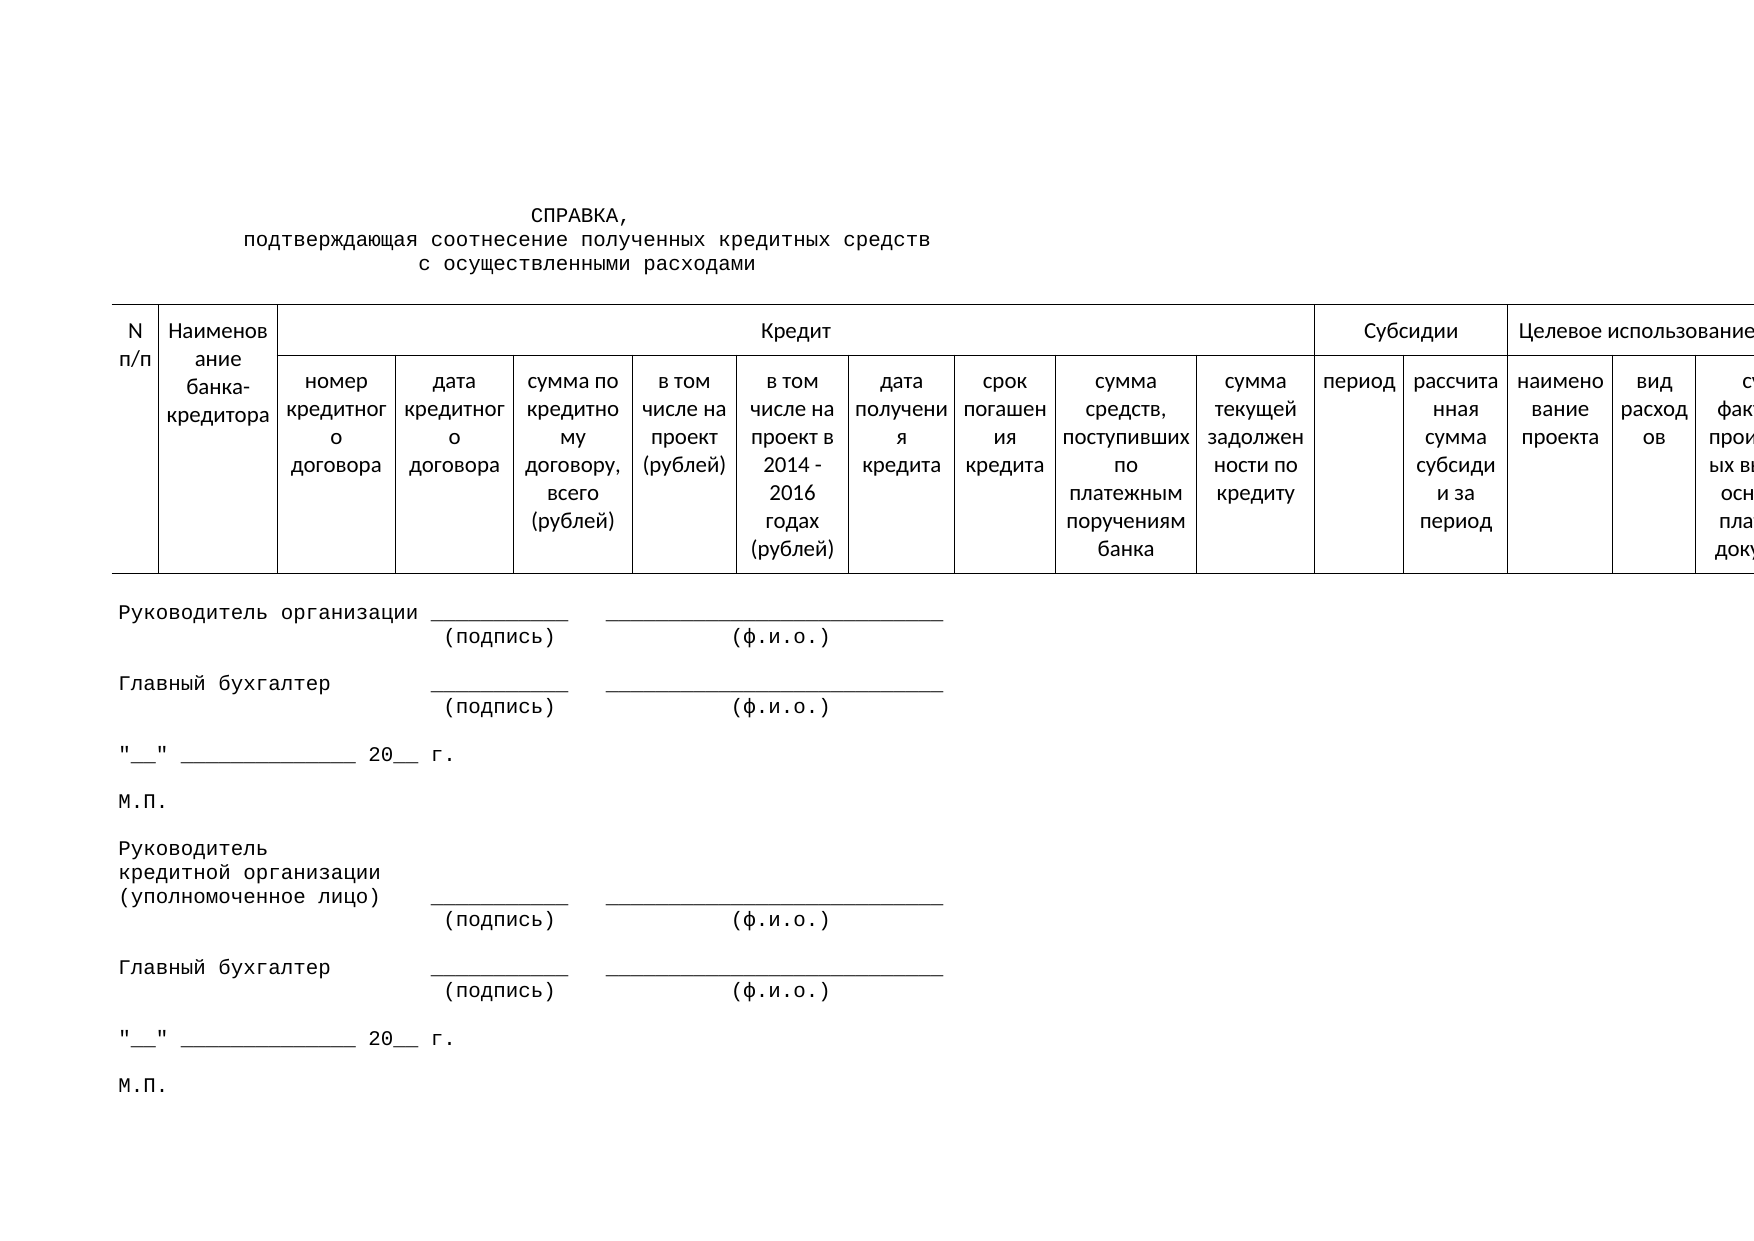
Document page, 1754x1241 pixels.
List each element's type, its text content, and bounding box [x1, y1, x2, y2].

text (подпись) (ф.и.о.) [118, 909, 1636, 933]
text (подпись) (ф.и.о.) [118, 697, 1636, 720]
table_cell сумма фактически произведенных выплат на основании платежных документов [1696, 356, 1754, 573]
text СПРАВКА, [118, 205, 1636, 229]
table_cell дата кредитного договора [396, 356, 513, 573]
table_cell рассчитанная сумма субсидии за период [1404, 356, 1507, 573]
table_cell наименование проекта [1508, 356, 1612, 573]
table_cell номер кредитного договора [278, 356, 395, 573]
text М.П. [118, 791, 1636, 815]
table_cell период [1315, 356, 1403, 573]
table_header N п/п [112, 305, 158, 573]
table_header Наименование банка-кредитора [159, 305, 277, 573]
text "__" ______________ 20__ г. [118, 744, 1636, 767]
text Главный бухгалтер ___________ ___________________________ [118, 673, 1636, 697]
table_cell сумма по кредитному договору, всего (рублей) [514, 356, 632, 573]
text М.П. [118, 1075, 1636, 1098]
text Руководитель [118, 838, 1636, 862]
table_cell сумма средств, поступивших по платежным поручениям банка [1056, 356, 1196, 573]
text Главный бухгалтер ___________ ___________________________ [118, 957, 1636, 980]
table_cell в том числе на проект в 2014 - 2016 годах (рублей) [737, 356, 848, 573]
text подтверждающая соотнесение полученных кредитных средств [118, 229, 1636, 252]
table_header Целевое использование кредита [1508, 305, 1754, 354]
table_cell вид расходов [1613, 356, 1695, 573]
table_cell срок погашения кредита [955, 356, 1055, 573]
text "__" ______________ 20__ г. [118, 1028, 1636, 1051]
text кредитной организации [118, 862, 1636, 886]
text с осуществленными расходами [118, 252, 1636, 276]
text (уполномоченное лицо) ___________ ___________________________ [118, 886, 1636, 909]
text (подпись) (ф.и.о.) [118, 626, 1636, 649]
table_header Субсидии [1315, 305, 1507, 354]
text Руководитель организации ___________ ___________________________ [118, 602, 1636, 626]
table_cell в том числе на проект (рублей) [633, 356, 736, 573]
table_header Кредит [278, 305, 1314, 354]
table_cell дата получения кредита [849, 356, 954, 573]
table_cell сумма текущей задолженности по кредиту [1197, 356, 1314, 573]
text (подпись) (ф.и.о.) [118, 980, 1636, 1004]
